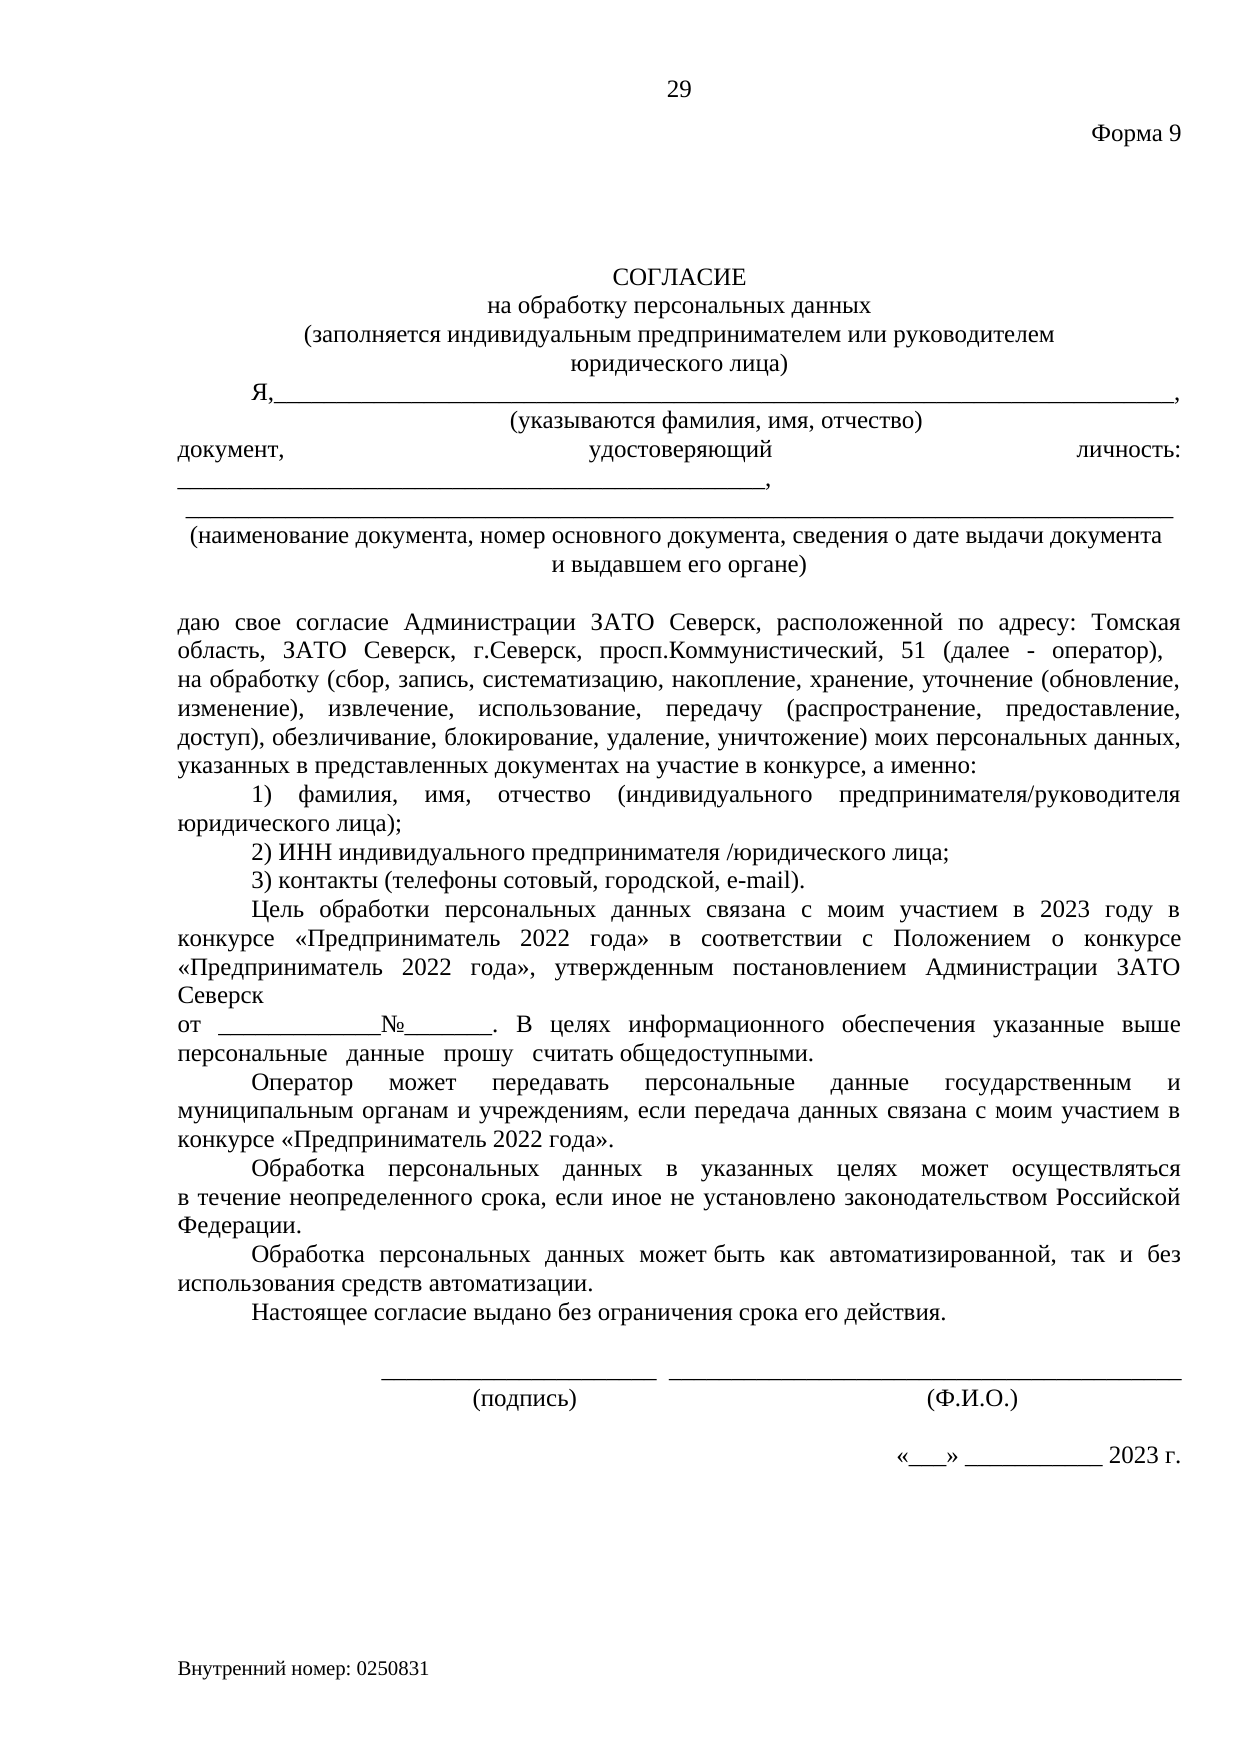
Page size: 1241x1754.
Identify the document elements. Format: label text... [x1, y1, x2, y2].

text документ, удостоверяющий личность: _______________________________________________, [177, 434, 1181, 492]
text Обработка персональных данных в указанных целях может осуществляться в течение неопределенного срока, если иное не установлено законодательством Российской Федерации. [177, 1153, 1181, 1239]
text 1) фамилия, имя, отчество (индивидуального предпринимателя/руководителя юридического лица); [177, 779, 1181, 837]
text Я,________________________________________________________________________, [177, 377, 1181, 406]
text юридического лица) [177, 348, 1181, 377]
text Оператор может передавать персональные данные государственным и муниципальным органам и учреждениям, если передача данных связана с моим участием в конкурсе «Предприниматель 2022 года». [177, 1067, 1181, 1153]
text «___» ___________ 2023 г. [177, 1441, 1181, 1469]
text (заполняется индивидуальным предпринимателем или руководителем [177, 319, 1181, 348]
text Обработка персональных данных может быть как автоматизированной, так и без использования средств автоматизации. [177, 1239, 1181, 1297]
text (подпись) (Ф.И.О.) [398, 1383, 1181, 1412]
text 3) контакты (телефоны сотовый, городской, e-mail). [177, 866, 1181, 894]
text СОГЛАСИЕ [177, 262, 1181, 291]
text Настоящее согласие выдано без ограничения срока его действия. [177, 1297, 1181, 1326]
text даю свое согласие Администрации ЗАТО Северск, расположенной по адресу: Томская область, ЗАТО Северск, г.Северск, просп.Коммунистический, 51 (далее - оператор), на обработку (сбор, запись, систематизацию, накопление, хранение, уточнение (обновление, изменение), извлечение, использование, передачу (распространение, предоставление, доступ), обезличивание, блокирование, удаление, уничтожение) моих персональных данных, указанных в представленных документах на участие в конкурсе, а именно: [177, 607, 1181, 779]
text (указываются фамилия, имя, отчество) [177, 406, 1181, 434]
text «___» ____________ 2023 г.Форма 9 [177, 118, 1181, 147]
text Цель обработки персональных данных связана с моим участием в 2023 году в конкурсе «Предприниматель 2022 года» в соответствии с Положением о конкурсе «Предприниматель 2022 года», утвержденным постановлением Администрации ЗАТО Северск от _____________№_______. В целях информационного обеспечения указанные выше персональные данные прошу считать общедоступными. [177, 894, 1181, 1067]
text 2) ИНН индивидуального предпринимателя /юридического лица; [177, 837, 1181, 866]
text _______________________________________________________________________________ (наименование документа, номер основного документа, сведения о дате выдачи документа и выдавшем его органе) [177, 492, 1181, 578]
text на обработку персональных данных [177, 291, 1181, 319]
text ______________________ _________________________________________ [177, 1354, 1181, 1383]
